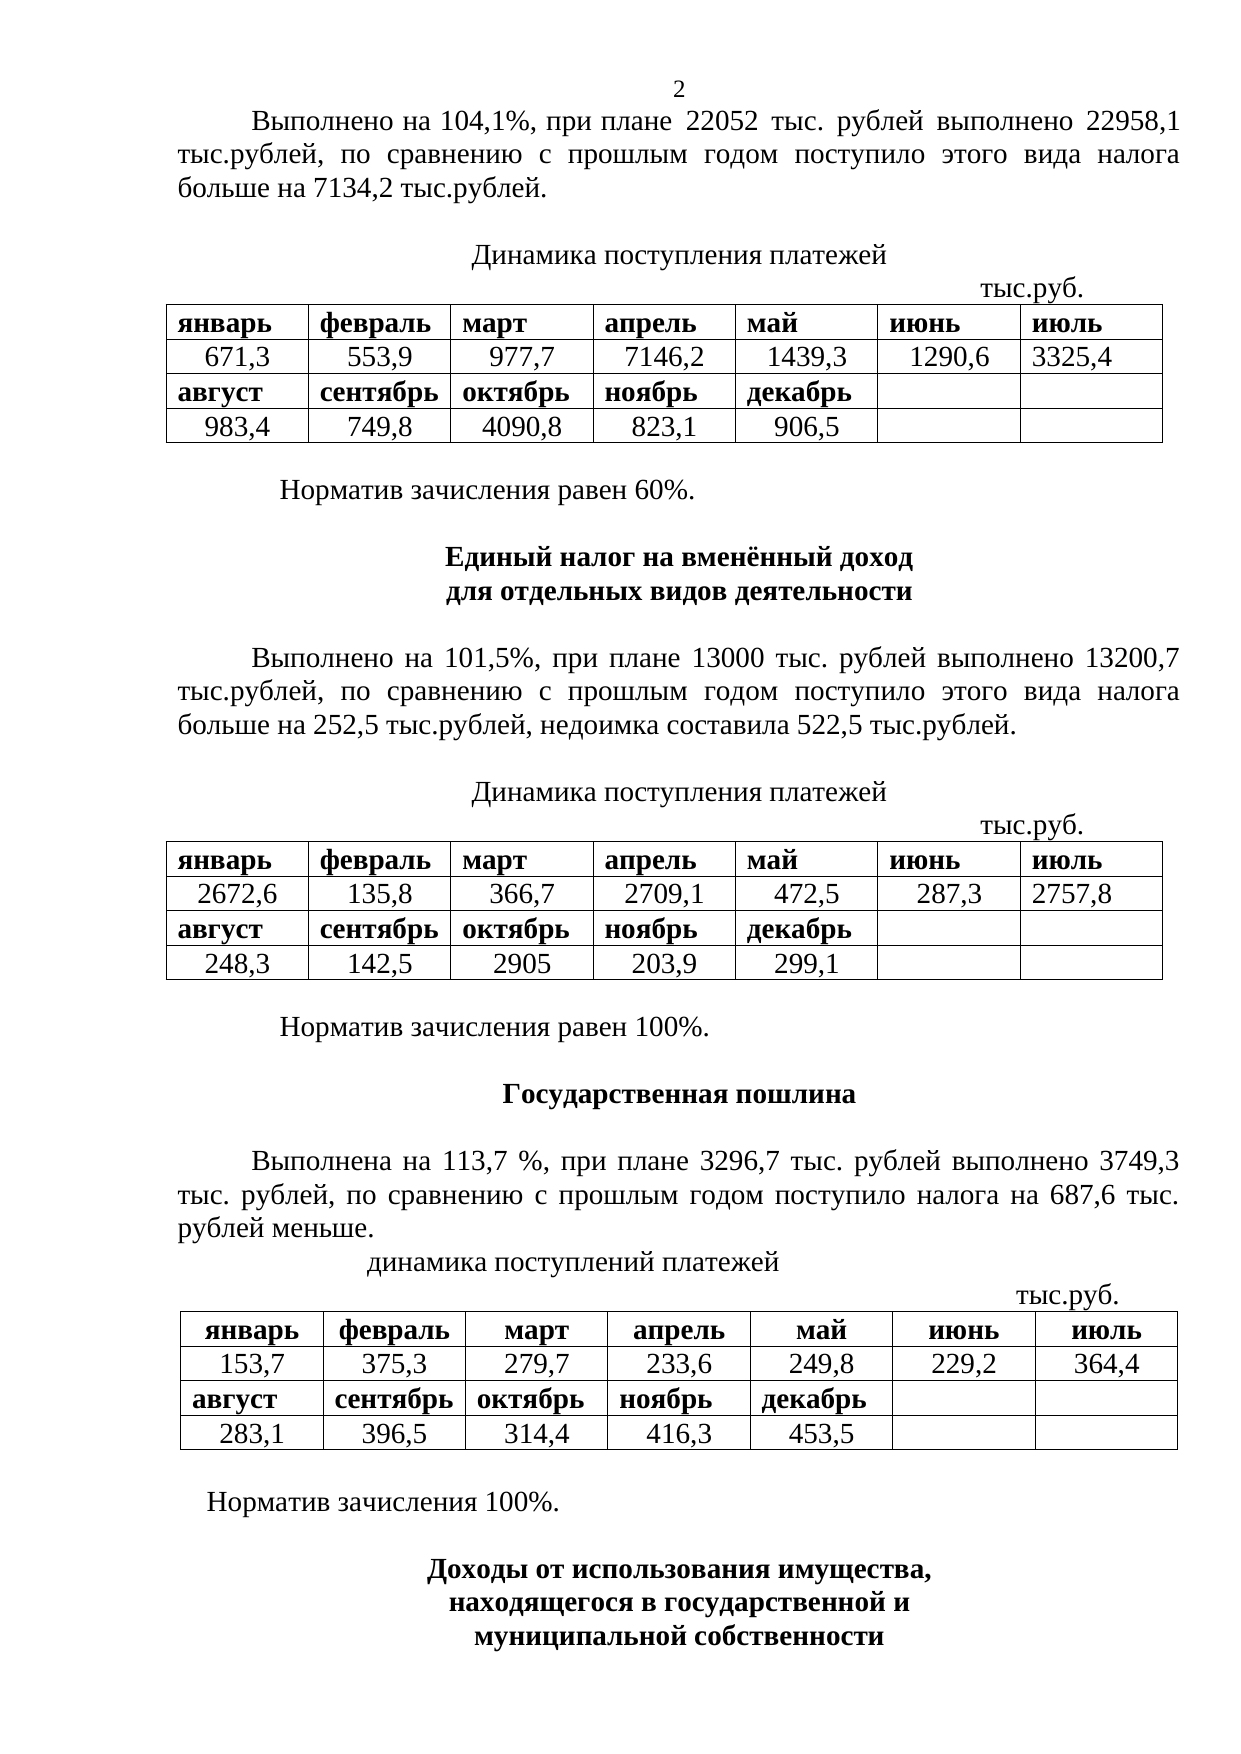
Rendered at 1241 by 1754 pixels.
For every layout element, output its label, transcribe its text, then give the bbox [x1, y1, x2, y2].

table_cell [878, 409, 1020, 442]
text тыс.руб. [177, 270, 1181, 304]
table_cell декабрь [751, 1381, 892, 1415]
text тыс.руб. [177, 807, 1181, 841]
table_cell 229,2 [893, 1347, 1035, 1380]
table_cell октябрь [451, 911, 593, 945]
table_cell 396,5 [324, 1416, 465, 1449]
table_cell [1036, 1381, 1177, 1415]
text муниципальной собственности [177, 1618, 1181, 1652]
text Выполнено на 101,5%, при плане 13000 тыс. рублей выполнено 13200,7 тыс.рублей, по сравнению с прошлым годом поступило этого вида налога больше на 252,5 тыс.рублей, недоимка составила 522,5 тыс.рублей. [177, 640, 1181, 740]
table_cell [878, 946, 1020, 979]
table_cell 249,8 [751, 1347, 892, 1380]
table_cell 553,9 [309, 340, 450, 373]
table_cell 283,1 [181, 1416, 323, 1449]
table_cell 2905 [451, 946, 593, 979]
table_header март [451, 842, 593, 876]
table_cell [893, 1381, 1035, 1415]
table_cell октябрь [466, 1381, 607, 1415]
table_header июнь [878, 842, 1020, 876]
table_header март [451, 305, 593, 338]
table_cell 983,4 [167, 409, 308, 442]
table_cell 287,3 [878, 877, 1020, 910]
table_header июль [1036, 1312, 1177, 1346]
table_cell 977,7 [451, 340, 593, 373]
text Выполнена на 113,7 %, при плане 3296,7 тыс. рублей выполнено 3749,3 тыс. рублей, по сравнению с прошлым годом поступило налога на 687,6 тыс. рублей меньше. [177, 1143, 1181, 1244]
text Норматив зачисления равен 100%. [177, 1009, 1181, 1043]
table_header июнь [893, 1312, 1035, 1346]
text тыс.руб. [177, 1277, 1181, 1311]
table_header июль [1021, 305, 1162, 338]
table_cell [1021, 946, 1162, 979]
table_cell август [181, 1381, 323, 1415]
table_cell 135,8 [309, 877, 450, 910]
table_header май [751, 1312, 892, 1346]
table_cell 823,1 [594, 409, 735, 442]
text Динамика поступления платежей [177, 774, 1181, 807]
table_header июль [1021, 842, 1162, 876]
table_cell [878, 374, 1020, 408]
text Государственная пошлина [177, 1076, 1181, 1110]
table_header январь [181, 1312, 323, 1346]
table_cell август [167, 911, 308, 945]
table_cell декабрь [736, 374, 877, 408]
table_cell 2757,8 [1021, 877, 1162, 910]
table_cell 1290,6 [878, 340, 1020, 373]
table_header март [466, 1312, 607, 1346]
table_cell 671,3 [167, 340, 308, 373]
table_header июнь [878, 305, 1020, 338]
table_cell 233,6 [608, 1347, 750, 1380]
table_cell август [167, 374, 308, 408]
table_cell 153,7 [181, 1347, 323, 1380]
table_cell 142,5 [309, 946, 450, 979]
table_cell [893, 1416, 1035, 1449]
table_cell 364,4 [1036, 1347, 1177, 1380]
text динамика поступлений платежей [177, 1244, 1181, 1277]
table_header январь [167, 305, 308, 338]
text Динамика поступления платежей [177, 237, 1181, 270]
table_cell 3325,4 [1021, 340, 1162, 373]
table_cell 416,3 [608, 1416, 750, 1449]
table_cell сентябрь [309, 374, 450, 408]
table_cell 375,3 [324, 1347, 465, 1380]
table_cell декабрь [736, 911, 877, 945]
table_cell [1021, 374, 1162, 408]
table_cell ноябрь [608, 1381, 750, 1415]
table_cell сентябрь [324, 1381, 465, 1415]
table_cell 2709,1 [594, 877, 735, 910]
table_cell 2672,6 [167, 877, 308, 910]
table_cell 7146,2 [594, 340, 735, 373]
table_cell [1021, 911, 1162, 945]
table_cell сентябрь [309, 911, 450, 945]
text для отдельных видов деятельности [177, 573, 1181, 606]
table_cell 472,5 [736, 877, 877, 910]
table_cell [1021, 409, 1162, 442]
table_header январь [167, 842, 308, 876]
table_cell ноябрь [594, 374, 735, 408]
table_header февраль [309, 842, 450, 876]
table_cell 314,4 [466, 1416, 607, 1449]
table_header апрель [608, 1312, 750, 1346]
table_cell 299,1 [736, 946, 877, 979]
table_cell 279,7 [466, 1347, 607, 1380]
table_header май [736, 305, 877, 338]
text находящегося в государственной и [177, 1584, 1181, 1618]
table_cell ноябрь [594, 911, 735, 945]
table_cell октябрь [451, 374, 593, 408]
table_cell 749,8 [309, 409, 450, 442]
table_cell 906,5 [736, 409, 877, 442]
table_header апрель [594, 305, 735, 338]
table_cell [1036, 1416, 1177, 1449]
table_cell 366,7 [451, 877, 593, 910]
table_cell 453,5 [751, 1416, 892, 1449]
text Единый налог на вменённый доход [177, 539, 1181, 573]
table_header апрель [594, 842, 735, 876]
text Норматив зачисления равен 60%. [177, 472, 1181, 506]
table_header февраль [324, 1312, 465, 1346]
table_cell 4090,8 [451, 409, 593, 442]
text Норматив зачисления 100%. [177, 1484, 1181, 1517]
table_header май [736, 842, 877, 876]
text Выполнено на 104,1%, при плане 22052 тыс. рублей выполнено 22958,1 тыс.рублей, по сравнению с прошлым годом поступило этого вида налога больше на 7134,2 тыс.рублей. [177, 103, 1181, 203]
table_cell 203,9 [594, 946, 735, 979]
table_header февраль [309, 305, 450, 338]
table_cell 248,3 [167, 946, 308, 979]
text Доходы от использования имущества, [177, 1551, 1181, 1584]
table_cell 1439,3 [736, 340, 877, 373]
table_cell [878, 911, 1020, 945]
